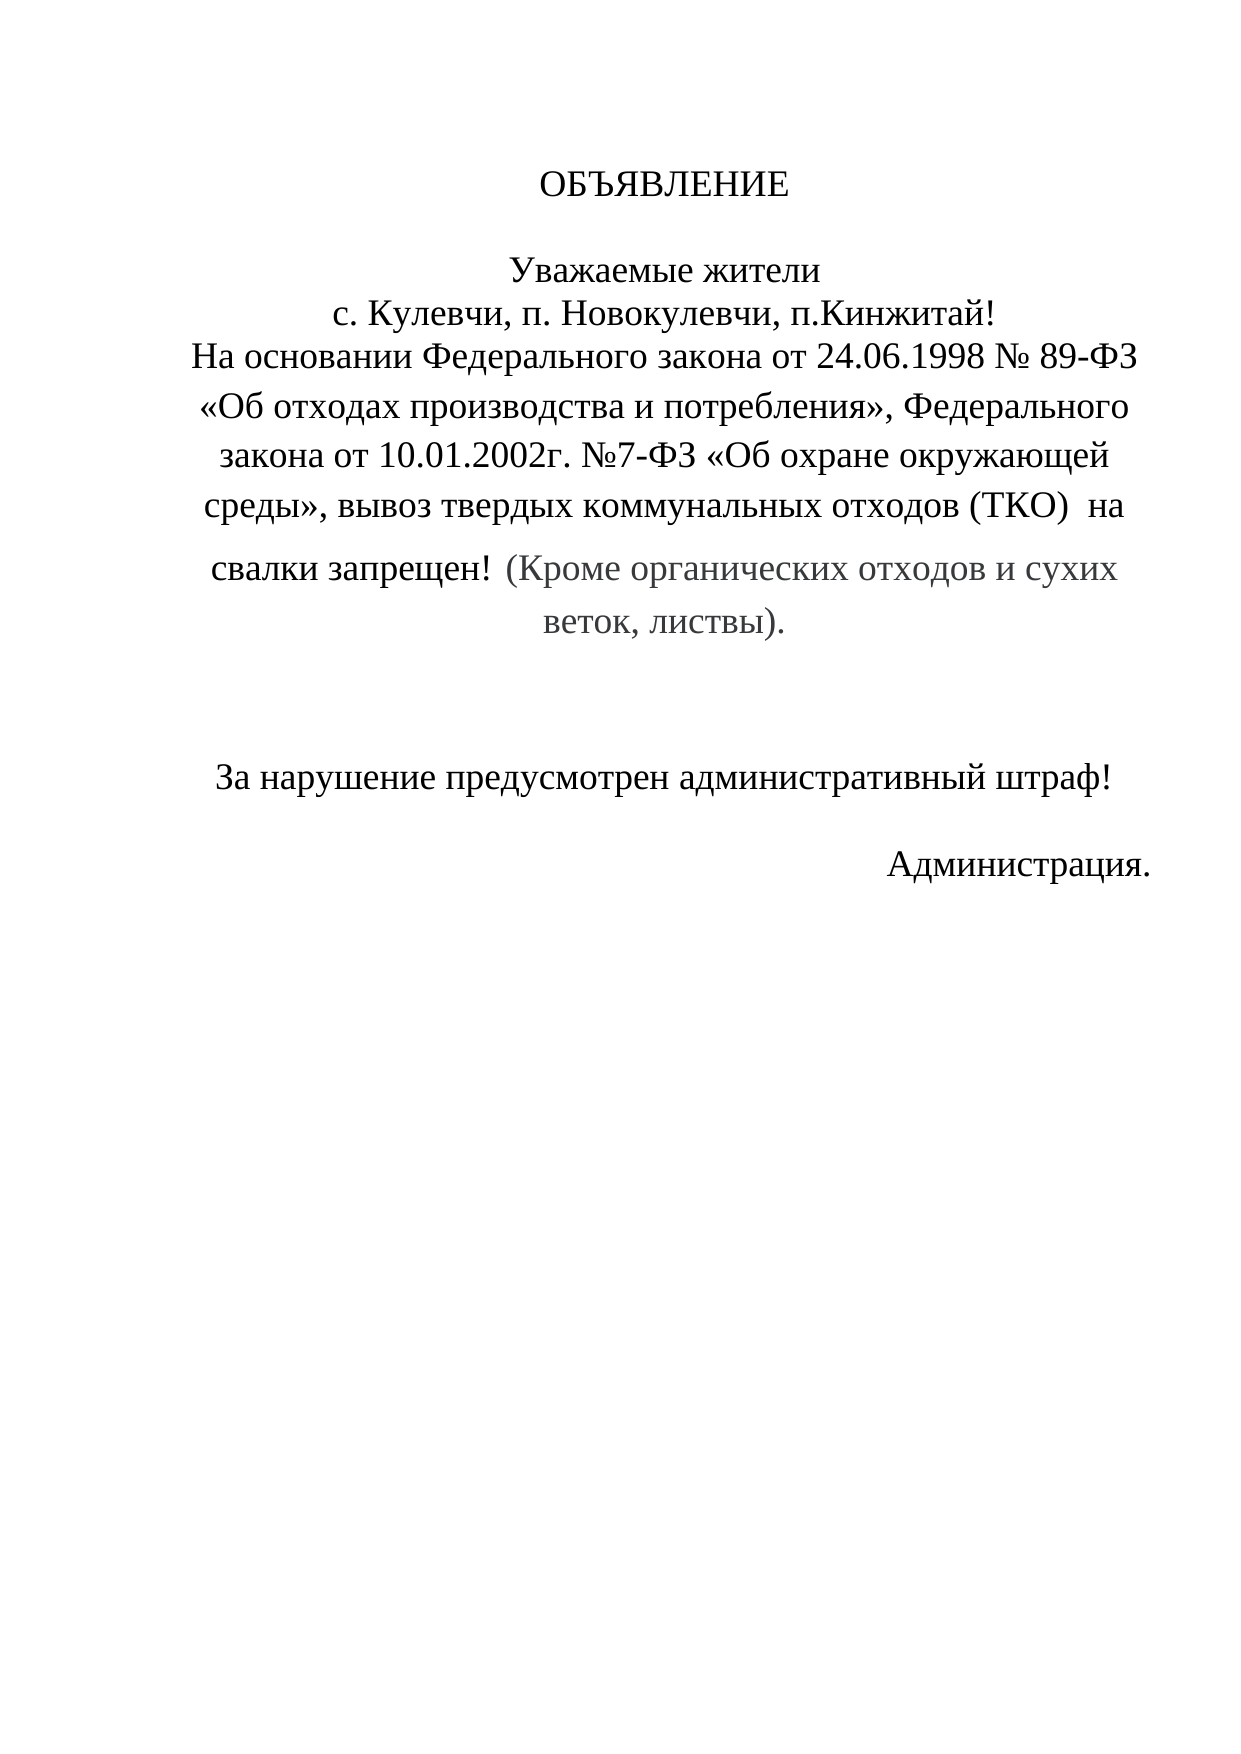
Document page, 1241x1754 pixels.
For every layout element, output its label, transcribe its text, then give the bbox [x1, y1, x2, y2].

text За нарушение предусмотрен административный штраф! [177, 755, 1152, 798]
text Администрация. [177, 841, 1152, 884]
text с. Кулевчи, п. Новокулевчи, п.Кинжитай! [177, 291, 1152, 334]
text На основании Федерального закона от 24.06.1998 № 89-ФЗ «Об отходах производства и потребления», Федерального закона от 10.01.2002г. №7-ФЗ «Об охране окружающей среды», вывоз твердых коммунальных отходов (ТКО) на свалки запрещен! (Кроме органических отходов и сухих веток, листвы). [177, 334, 1152, 641]
text Уважаемые жители [177, 247, 1152, 291]
text ОБЪЯВЛЕНИЕ [177, 161, 1152, 204]
